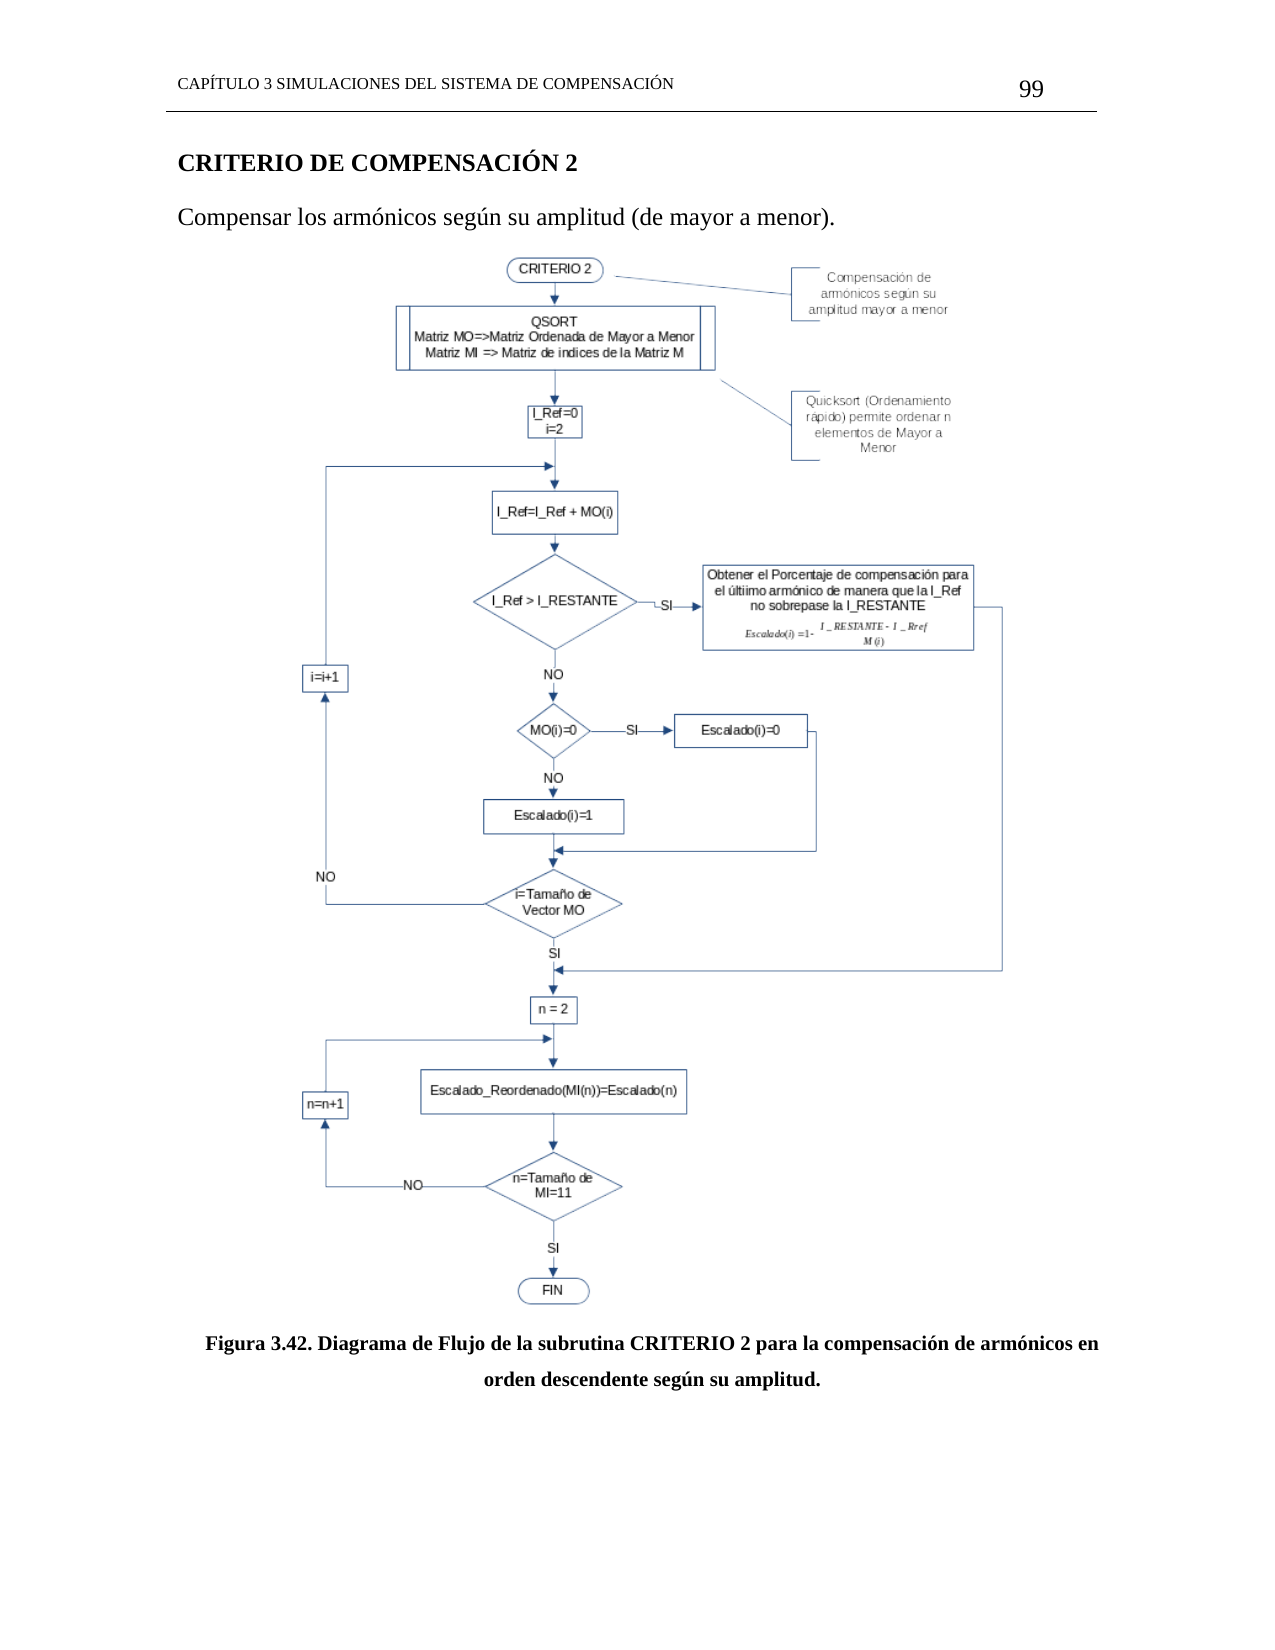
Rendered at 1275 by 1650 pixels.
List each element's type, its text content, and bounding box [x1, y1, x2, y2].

text Compensar los armónicos según su amplitud (de mayor a menor). [177, 202, 1127, 230]
text CRITERIO DE COMPENSACIÓN 2 [177, 148, 1127, 176]
